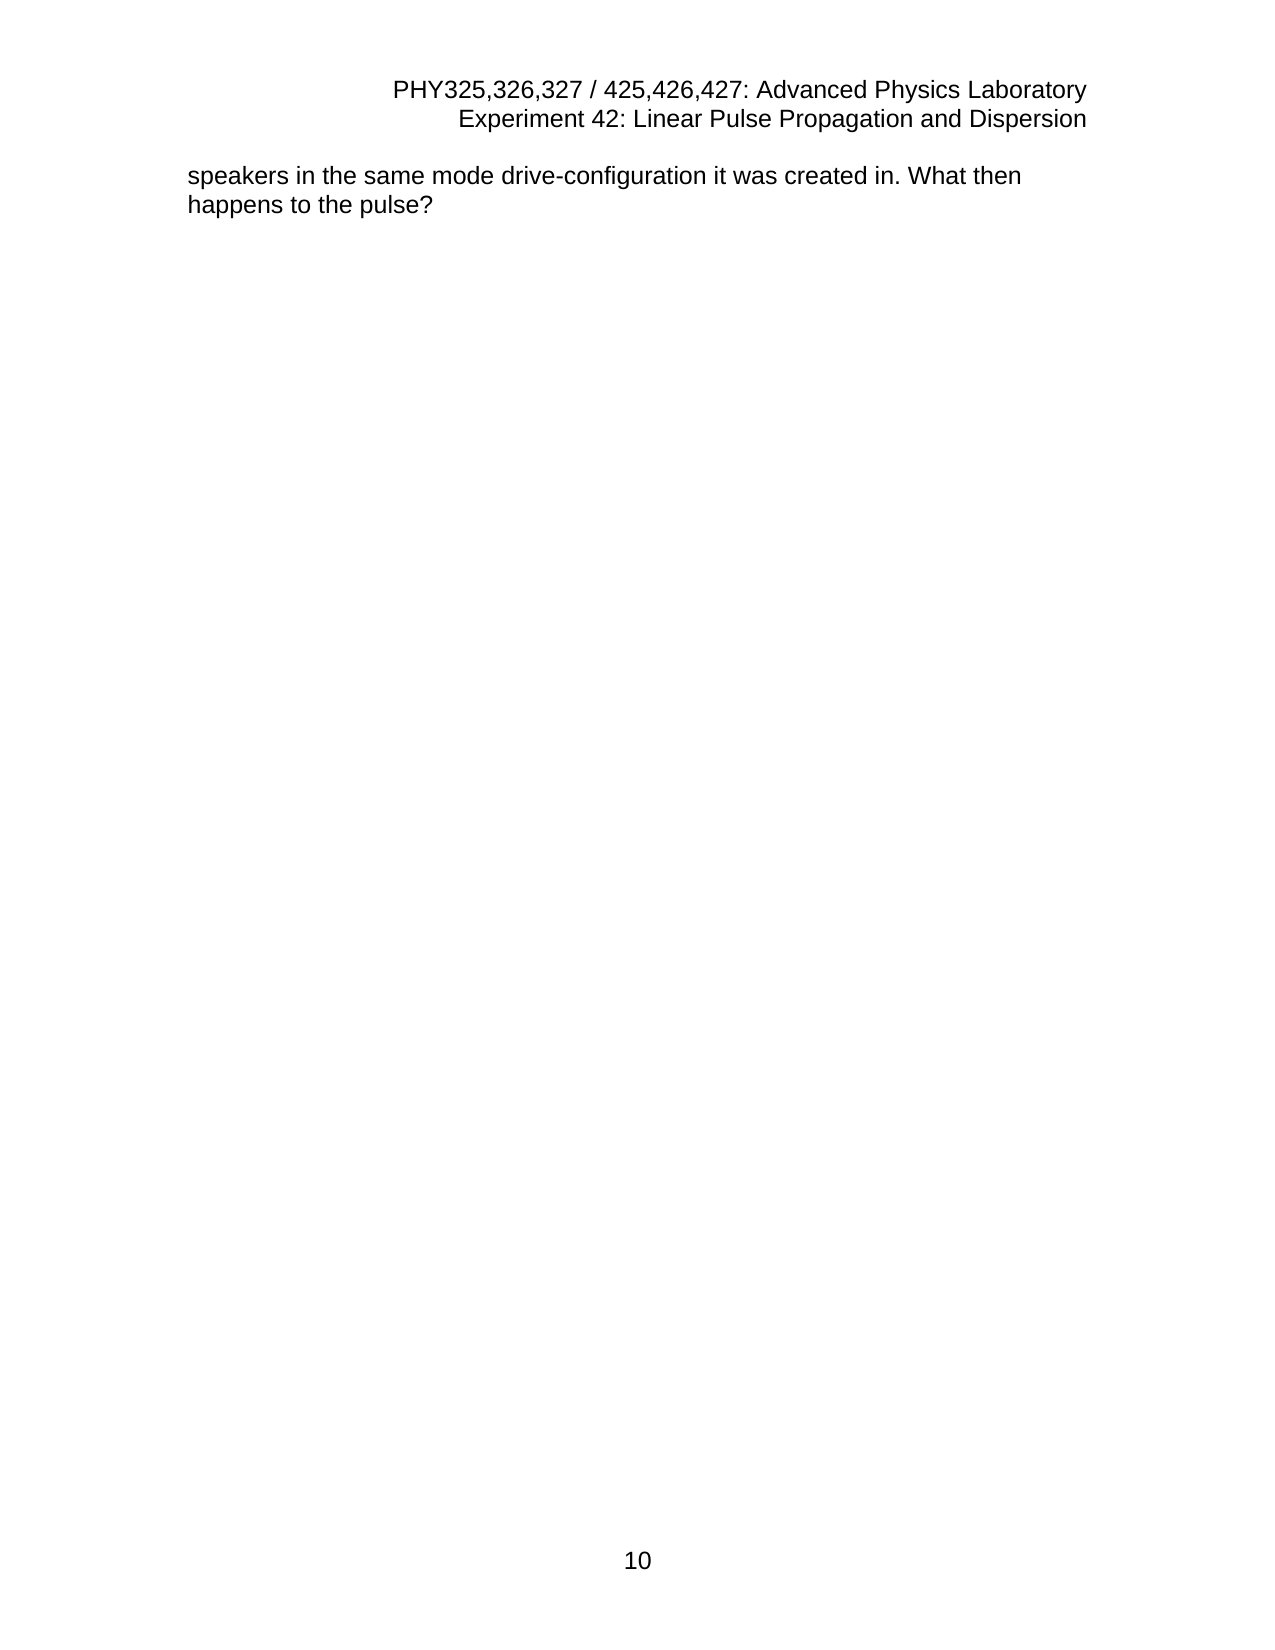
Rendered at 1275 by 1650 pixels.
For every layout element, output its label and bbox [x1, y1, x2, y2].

text [187, 161, 1087, 219]
